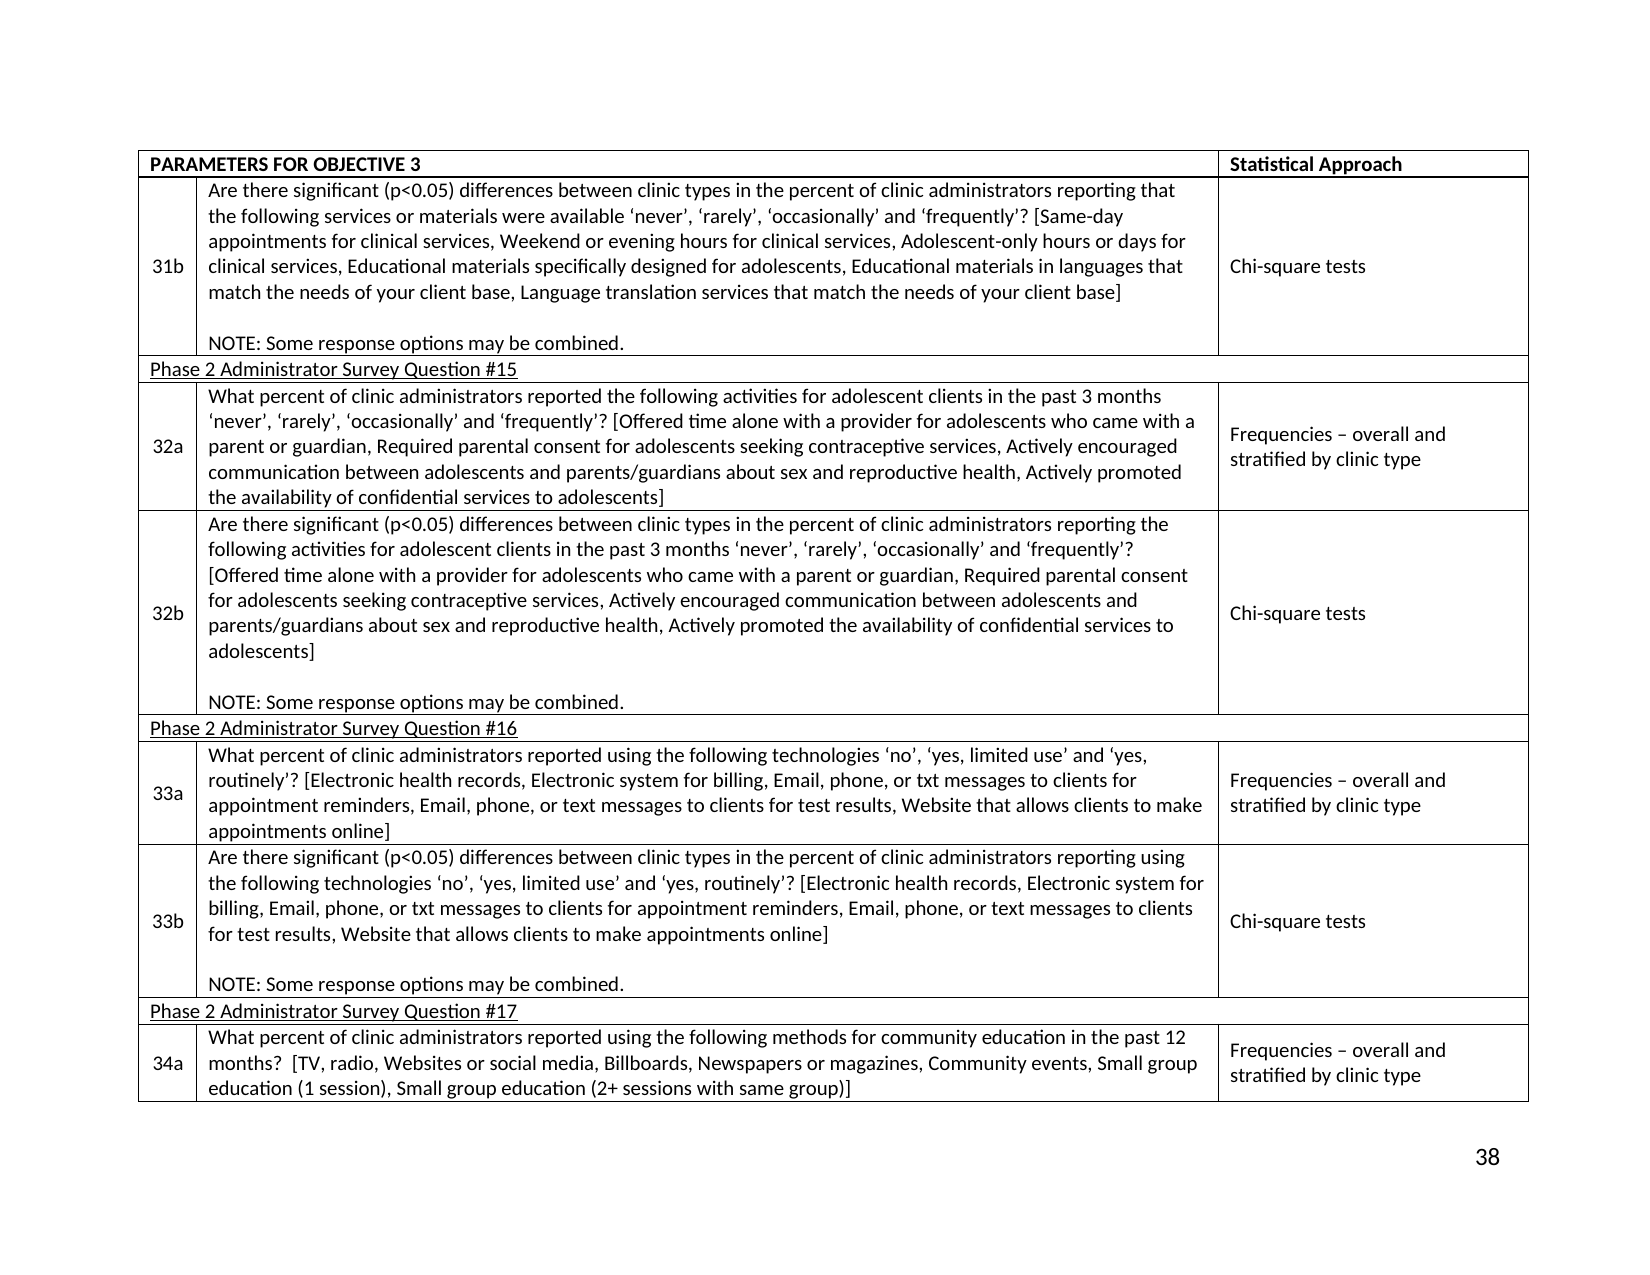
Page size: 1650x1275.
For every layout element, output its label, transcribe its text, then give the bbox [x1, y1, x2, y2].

table_cell 31b [139, 178, 196, 355]
table_cell Frequencies – overall and stratified by clinic type [1219, 742, 1528, 843]
table_cell 34a [139, 1025, 196, 1101]
table_header Statistical Approach [1219, 151, 1528, 176]
table_cell Phase 2 Administrator Survey Question #16 [139, 715, 1528, 741]
table_cell Chi-square tests [1219, 845, 1528, 997]
table_cell Frequencies – overall and stratified by clinic type [1219, 383, 1528, 510]
table_cell Are there significant (p<0.05) differences between clinic types in the percent of clinic administrators reporting that the following services or materials were available ‘never’, ‘rarely’, ‘occasionally’ and ‘frequently’? [Same-day appointments for clinical services, Weekend or evening hours for clinical services, Adolescent-only hours or days for clinical services, Educational materials specifically designed for adolescents, Educational materials in languages that match the needs of your client base, Language translation services that match the needs of your client base] NOTE: Some response options may be combined. [197, 178, 1218, 355]
table_cell What percent of clinic administrators reported using the following technologies ‘no’, ‘yes, limited use’ and ‘yes, routinely’? [Electronic health records, Electronic system for billing, Email, phone, or txt messages to clients for appointment reminders, Email, phone, or text messages to clients for test results, Website that allows clients to make appointments online] [197, 742, 1218, 843]
table_cell Frequencies – overall and stratified by clinic type [1219, 1025, 1528, 1101]
table_cell 33a [139, 742, 196, 843]
table_cell Are there significant (p<0.05) differences between clinic types in the percent of clinic administrators reporting the following activities for adolescent clients in the past 3 months ‘never’, ‘rarely’, ‘occasionally’ and ‘frequently’? [Offered time alone with a provider for adolescents who came with a parent or guardian, Required parental consent for adolescents seeking contraceptive services, Actively encouraged communication between adolescents and parents/guardians about sex and reproductive health, Actively promoted the availability of confidential services to adolescents] NOTE: Some response options may be combined. [197, 511, 1218, 714]
table_cell What percent of clinic administrators reported the following activities for adolescent clients in the past 3 months ‘never’, ‘rarely’, ‘occasionally’ and ‘frequently’? [Offered time alone with a provider for adolescents who came with a parent or guardian, Required parental consent for adolescents seeking contraceptive services, Actively encouraged communication between adolescents and parents/guardians about sex and reproductive health, Actively promoted the availability of confidential services to adolescents] [197, 383, 1218, 510]
table_cell What percent of clinic administrators reported using the following methods for community education in the past 12 months? [TV, radio, Websites or social media, Billboards, Newspapers or magazines, Community events, Small group education (1 session), Small group education (2+ sessions with same group)] [197, 1025, 1218, 1101]
table_cell Phase 2 Administrator Survey Question #15 [139, 356, 1528, 382]
table_cell 32a [139, 383, 196, 510]
table_cell Chi-square tests [1219, 511, 1528, 714]
table_cell Chi-square tests [1219, 178, 1528, 355]
table_cell 32b [139, 511, 196, 714]
table_cell Are there significant (p<0.05) differences between clinic types in the percent of clinic administrators reporting using the following technologies ‘no’, ‘yes, limited use’ and ‘yes, routinely’? [Electronic health records, Electronic system for billing, Email, phone, or txt messages to clients for appointment reminders, Email, phone, or text messages to clients for test results, Website that allows clients to make appointments online] NOTE: Some response options may be combined. [197, 845, 1218, 997]
table_cell 33b [139, 845, 196, 997]
table_cell Phase 2 Administrator Survey Question #17 [139, 998, 1528, 1023]
table_header PARAMETERS FOR OBJECTIVE 3 [139, 151, 1218, 176]
